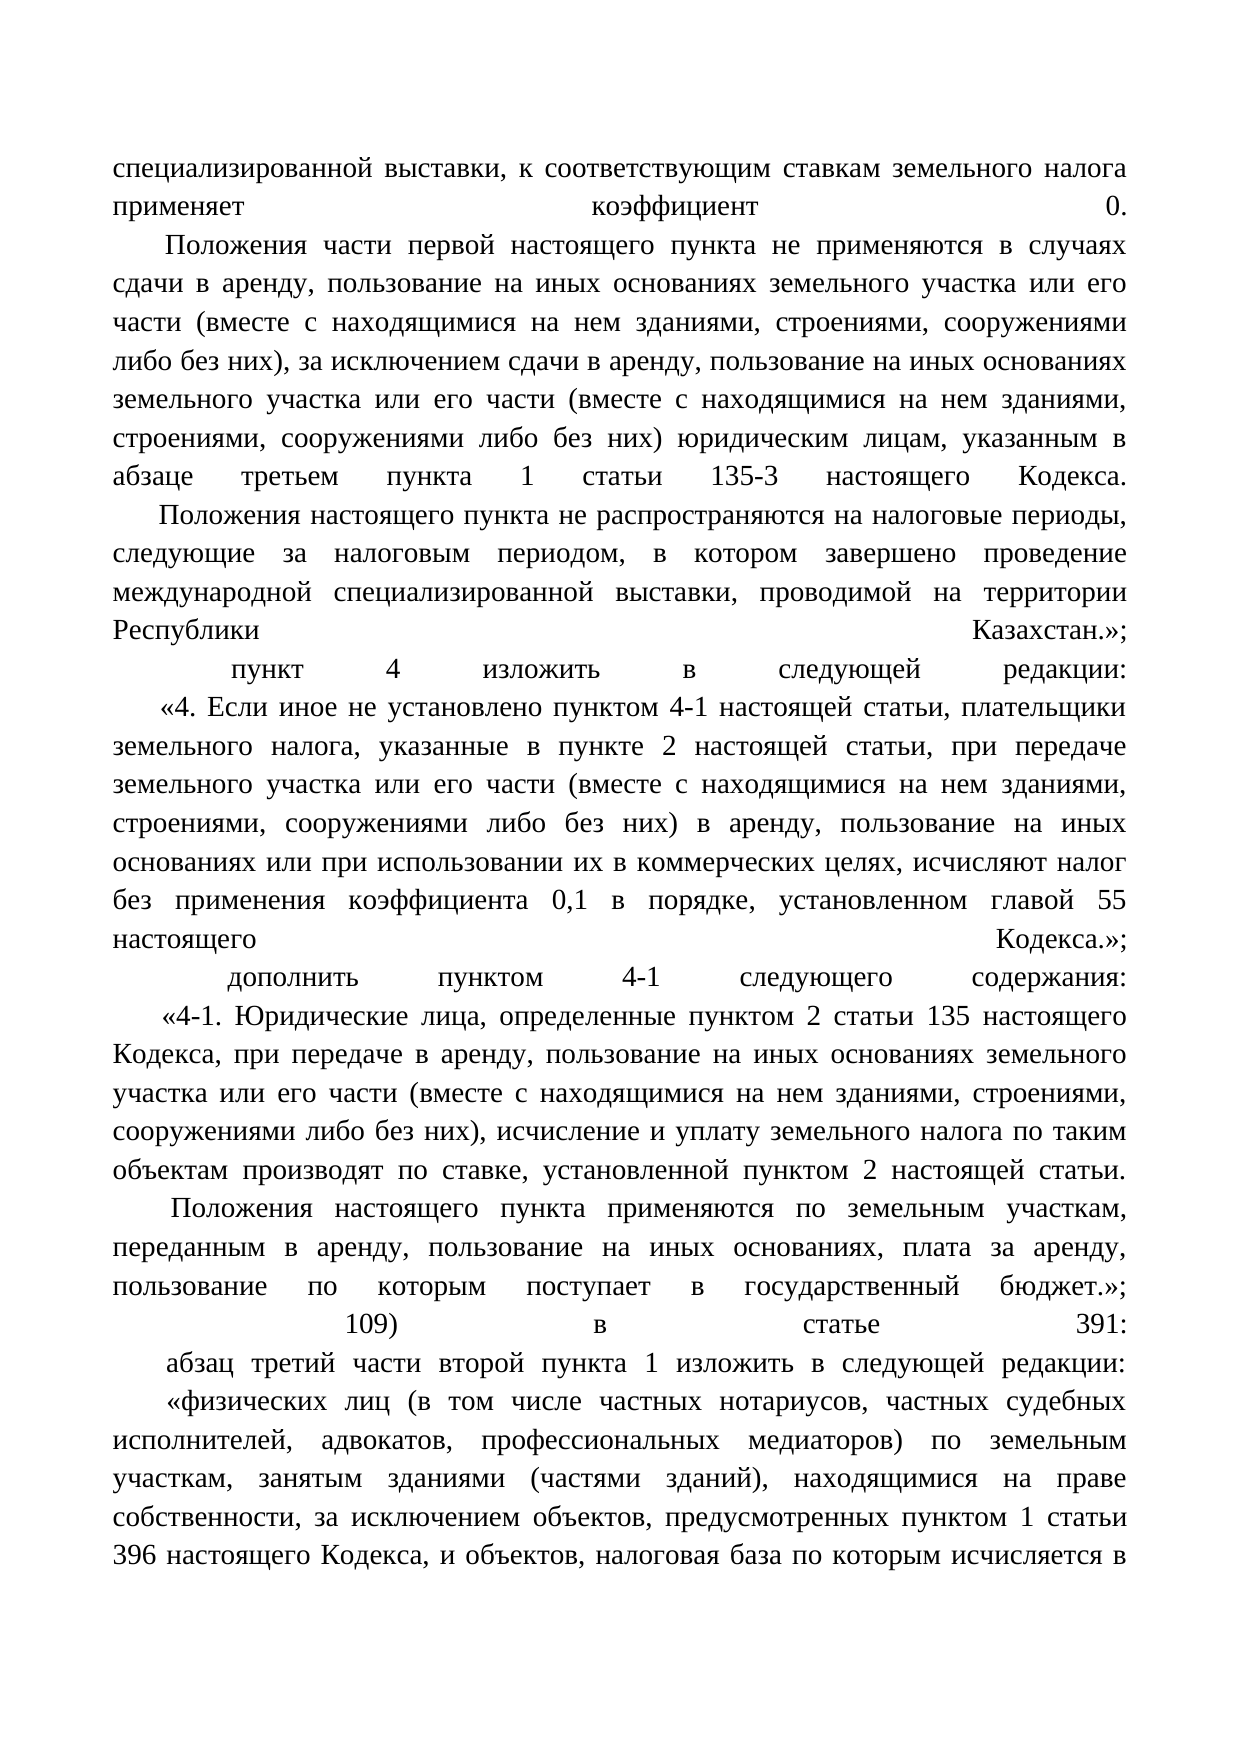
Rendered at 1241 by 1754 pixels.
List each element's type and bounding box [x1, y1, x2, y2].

text [112, 150, 1128, 1571]
